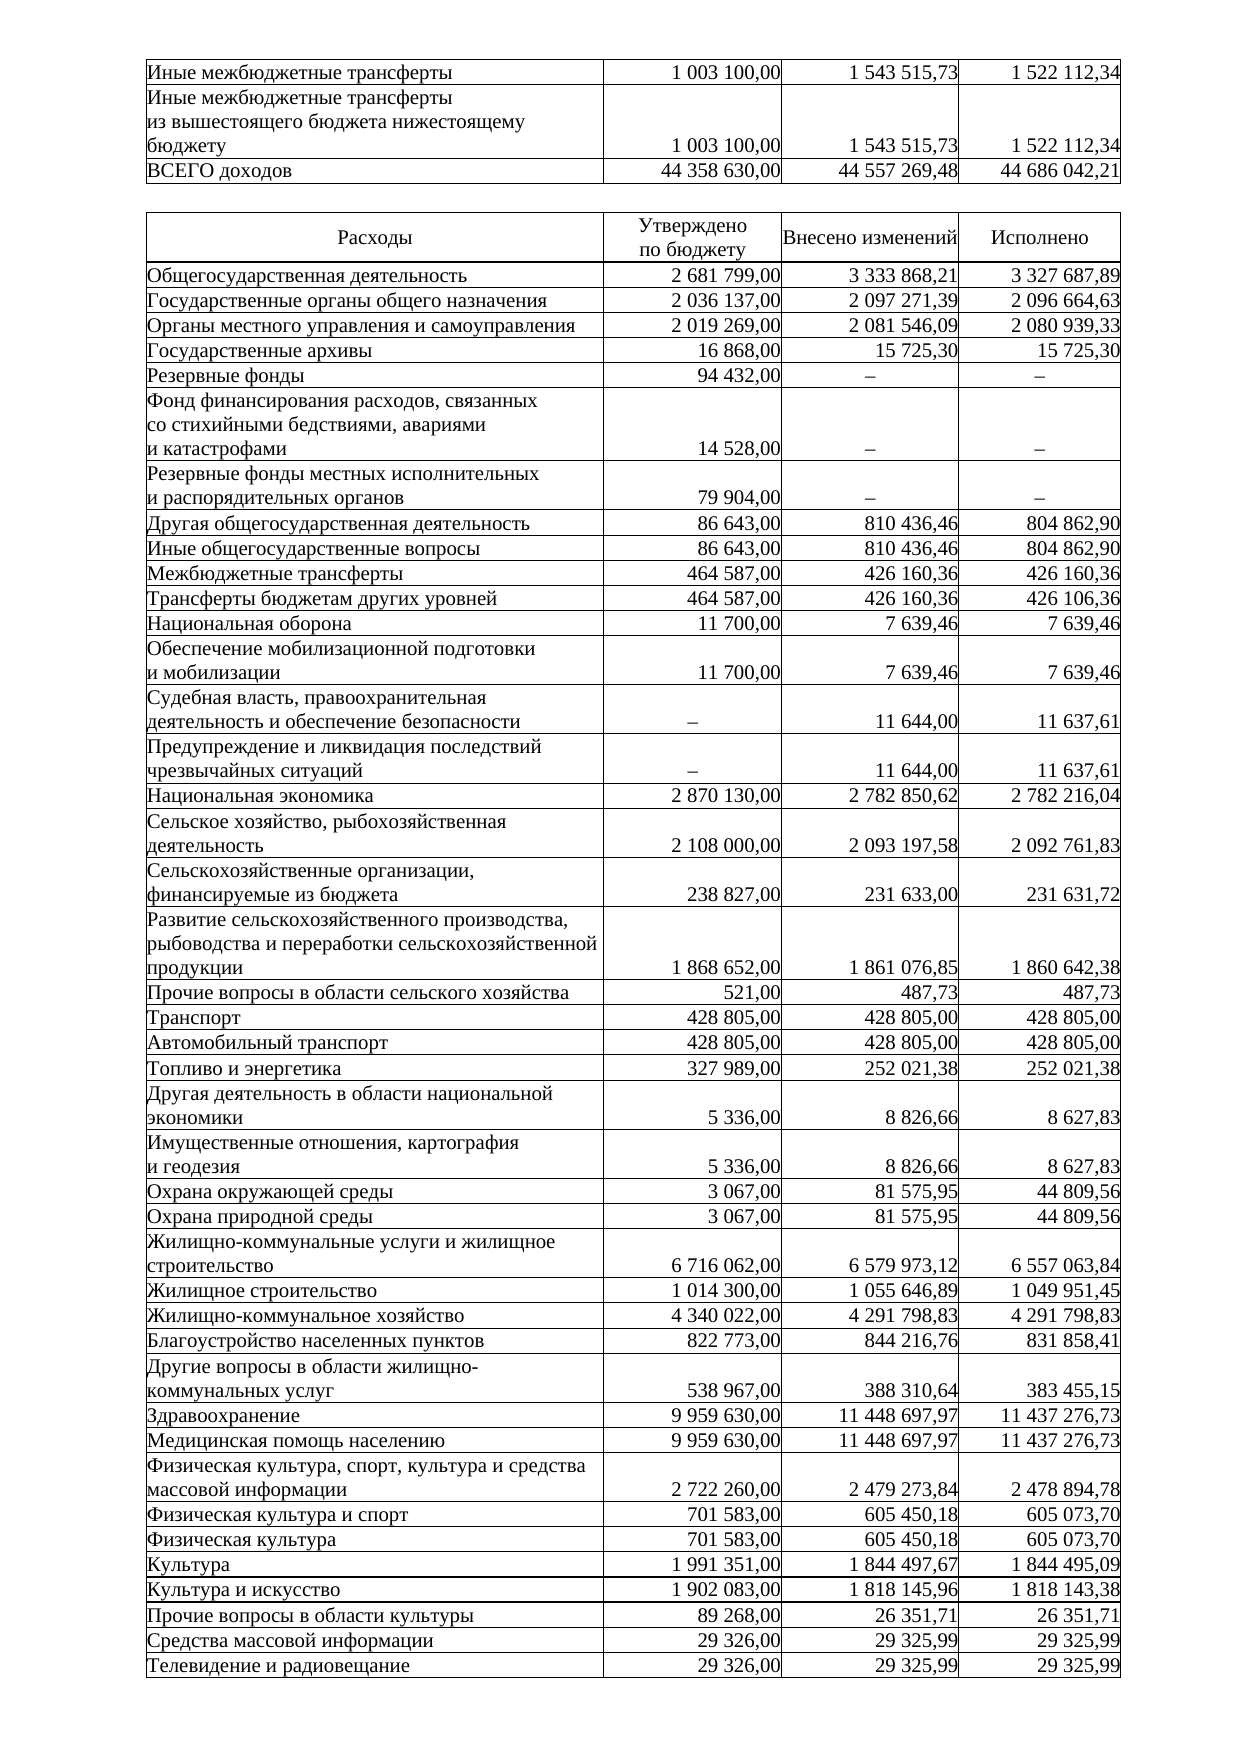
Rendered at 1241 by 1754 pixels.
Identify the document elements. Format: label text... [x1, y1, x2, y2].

table_cell Сельское хозяйство, рыбохозяйственная деятельность [147, 809, 603, 857]
table_cell Общегосударственная деятельность [147, 263, 603, 287]
table_cell 426 160,36 [959, 561, 1120, 585]
table_cell 3 067,00 [604, 1204, 781, 1228]
table_cell Благоустройство населенных пунктов [147, 1329, 603, 1352]
table_cell 1 902 083,00 [604, 1578, 781, 1601]
table_cell Медицинская помощь населению [147, 1428, 603, 1452]
table_cell – [959, 388, 1120, 460]
table_cell 11 644,00 [782, 734, 958, 782]
table_cell 8 627,83 [959, 1081, 1120, 1129]
table_cell – [604, 734, 781, 782]
table_cell 1 868 652,00 [604, 907, 781, 979]
table_cell Транспорт [147, 1005, 603, 1029]
table_cell 804 862,90 [959, 510, 1120, 534]
table_cell 29 325,99 [959, 1653, 1120, 1677]
table_cell 11 700,00 [604, 611, 781, 635]
table_header Исполнено [959, 213, 1120, 261]
table_cell 701 583,00 [604, 1502, 781, 1526]
table_cell 521,00 [604, 980, 781, 1004]
table_cell 29 326,00 [604, 1653, 781, 1677]
table_cell 44 557 269,48 [782, 159, 958, 182]
table_cell 1 991 351,00 [604, 1552, 781, 1576]
table_cell 605 450,18 [782, 1527, 958, 1551]
table_cell – [782, 363, 958, 387]
table_cell 605 073,70 [959, 1502, 1120, 1526]
table_cell 2 108 000,00 [604, 809, 781, 857]
table_cell Автомобильный транспорт [147, 1030, 603, 1054]
table_cell Прочие вопросы в области сельского хозяйства [147, 980, 603, 1004]
table_cell 2 036 137,00 [604, 288, 781, 312]
table_cell 1 003 100,00 [604, 60, 781, 84]
table_cell – [782, 388, 958, 460]
table_cell 3 333 868,21 [782, 263, 958, 287]
table_cell 1 861 076,85 [782, 907, 958, 979]
table_cell 2 081 546,09 [782, 313, 958, 337]
table_cell 15 725,30 [959, 338, 1120, 362]
table_cell Межбюджетные трансферты [147, 561, 603, 585]
table_cell Здравоохранение [147, 1403, 603, 1427]
table_header Расходы [147, 213, 603, 261]
table_cell 428 805,00 [959, 1005, 1120, 1029]
table_cell Прочие вопросы в области культуры [147, 1603, 603, 1627]
table_cell 2 097 271,39 [782, 288, 958, 312]
table_cell 29 325,99 [782, 1653, 958, 1677]
table_cell 605 073,70 [959, 1527, 1120, 1551]
table_cell 2 080 939,33 [959, 313, 1120, 337]
table_cell 9 959 630,00 [604, 1428, 781, 1452]
table_cell 89 268,00 [604, 1603, 781, 1627]
table_cell 383 455,15 [959, 1354, 1120, 1402]
table_cell 822 773,00 [604, 1329, 781, 1352]
table_cell 81 575,95 [782, 1204, 958, 1228]
table_cell Физическая культура и спорт [147, 1502, 603, 1526]
table_cell 2 479 273,84 [782, 1453, 958, 1501]
table_cell Другая общегосударственная деятельность [147, 510, 603, 534]
table_cell 1 860 642,38 [959, 907, 1120, 979]
table_cell 2 096 664,63 [959, 288, 1120, 312]
table_cell 14 528,00 [604, 388, 781, 460]
table_cell 6 579 973,12 [782, 1229, 958, 1277]
table_cell Государственные архивы [147, 338, 603, 362]
table_cell 428 805,00 [782, 1005, 958, 1029]
table_cell 4 340 022,00 [604, 1303, 781, 1327]
table_cell 3 067,00 [604, 1179, 781, 1203]
table_cell 3 327 687,89 [959, 263, 1120, 287]
table_cell 428 805,00 [959, 1030, 1120, 1054]
table_cell ВСЕГО доходов [147, 159, 603, 182]
table_cell 94 432,00 [604, 363, 781, 387]
table_cell 11 437 276,73 [959, 1428, 1120, 1452]
table_cell 8 627,83 [959, 1130, 1120, 1178]
table_cell 5 336,00 [604, 1081, 781, 1129]
table_cell 2 093 197,58 [782, 809, 958, 857]
table_cell Иные межбюджетные трансферты [147, 60, 603, 84]
table_cell 9 959 630,00 [604, 1403, 781, 1427]
table_cell 1 844 495,09 [959, 1552, 1120, 1576]
table_cell 11 700,00 [604, 636, 781, 684]
table_cell 327 989,00 [604, 1055, 781, 1079]
table_cell 426 160,36 [782, 561, 958, 585]
table_cell 5 336,00 [604, 1130, 781, 1178]
table_cell Охрана природной среды [147, 1204, 603, 1228]
table_cell Иные межбюджетные трансферты из вышестоящего бюджета нижестоящему бюджету [147, 85, 603, 157]
table_cell 86 643,00 [604, 510, 781, 534]
table_cell Культура [147, 1552, 603, 1576]
table_cell 44 809,56 [959, 1204, 1120, 1228]
table_cell 2 681 799,00 [604, 263, 781, 287]
table_cell – [782, 461, 958, 509]
table_cell 538 967,00 [604, 1354, 781, 1402]
table_cell 428 805,00 [604, 1005, 781, 1029]
table_cell 11 637,61 [959, 734, 1120, 782]
table_cell 7 639,46 [959, 636, 1120, 684]
table_cell 464 587,00 [604, 586, 781, 610]
table_cell 15 725,30 [782, 338, 958, 362]
table_cell 1 014 300,00 [604, 1278, 781, 1302]
table_cell Обеспечение мобилизационной подготовки и мобилизации [147, 636, 603, 684]
table_cell 86 643,00 [604, 536, 781, 559]
table_header Утверждено по бюджету [604, 213, 781, 261]
table_cell Охрана окружающей среды [147, 1179, 603, 1203]
table_cell 6 716 062,00 [604, 1229, 781, 1277]
table_cell 487,73 [959, 980, 1120, 1004]
table_cell 81 575,95 [782, 1179, 958, 1203]
table_cell 1 522 112,34 [959, 85, 1120, 157]
table_cell 1 543 515,73 [782, 60, 958, 84]
table_cell Национальная оборона [147, 611, 603, 635]
table_cell Физическая культура, спорт, культура и средства массовой информации [147, 1453, 603, 1501]
table_cell 79 904,00 [604, 461, 781, 509]
table_cell Сельскохозяйственные организации, финансируемые из бюджета [147, 858, 603, 906]
table_cell 844 216,76 [782, 1329, 958, 1352]
table_cell Резервные фонды [147, 363, 603, 387]
table_cell Жилищно-коммунальное хозяйство [147, 1303, 603, 1327]
table_cell 1 543 515,73 [782, 85, 958, 157]
table_cell 810 436,46 [782, 510, 958, 534]
table_cell Предупреждение и ликвидация последствий чрезвычайных ситуаций [147, 734, 603, 782]
table_cell 231 633,00 [782, 858, 958, 906]
table_cell 1 522 112,34 [959, 60, 1120, 84]
table_cell 231 631,72 [959, 858, 1120, 906]
table_cell Средства массовой информации [147, 1628, 603, 1652]
table_cell Трансферты бюджетам других уровней [147, 586, 603, 610]
table_cell 26 351,71 [959, 1603, 1120, 1627]
table_cell 1 844 497,67 [782, 1552, 958, 1576]
table_cell Резервные фонды местных исполнительных и распорядительных органов [147, 461, 603, 509]
table_cell 2 722 260,00 [604, 1453, 781, 1501]
table_cell 8 826,66 [782, 1130, 958, 1178]
table_cell Развитие сельскохозяйственного производства, рыбоводства и переработки сельскохозяйственной продукции [147, 907, 603, 979]
table_cell 44 809,56 [959, 1179, 1120, 1203]
table_cell 4 291 798,83 [959, 1303, 1120, 1327]
table_cell Культура и искусство [147, 1578, 603, 1601]
table_cell 428 805,00 [782, 1030, 958, 1054]
table_cell Другие вопросы в области жилищно-коммунальных услуг [147, 1354, 603, 1402]
table_cell Телевидение и радиовещание [147, 1653, 603, 1677]
table_cell 16 868,00 [604, 338, 781, 362]
table_cell 44 686 042,21 [959, 159, 1120, 182]
table_cell 2 092 761,83 [959, 809, 1120, 857]
table_cell 4 291 798,83 [782, 1303, 958, 1327]
table_cell 428 805,00 [604, 1030, 781, 1054]
table_cell 1 049 951,45 [959, 1278, 1120, 1302]
table_cell 7 639,46 [782, 636, 958, 684]
table_cell 701 583,00 [604, 1527, 781, 1551]
table_cell – [959, 363, 1120, 387]
table_cell 26 351,71 [782, 1603, 958, 1627]
table_cell 831 858,41 [959, 1329, 1120, 1352]
table_cell 252 021,38 [782, 1055, 958, 1079]
table_cell 11 637,61 [959, 685, 1120, 733]
table_cell 487,73 [782, 980, 958, 1004]
table_cell – [959, 461, 1120, 509]
table_cell 2 782 850,62 [782, 784, 958, 807]
table_cell 7 639,46 [782, 611, 958, 635]
table_cell 7 639,46 [959, 611, 1120, 635]
table_cell 11 437 276,73 [959, 1403, 1120, 1427]
table_cell Жилищно-коммунальные услуги и жилищное строительство [147, 1229, 603, 1277]
table_cell 6 557 063,84 [959, 1229, 1120, 1277]
table_cell 11 448 697,97 [782, 1403, 958, 1427]
table_cell 11 644,00 [782, 685, 958, 733]
table_cell 2 782 216,04 [959, 784, 1120, 807]
table_cell Судебная власть, правоохранительная деятельность и обеспечение безопасности [147, 685, 603, 733]
table_cell 29 326,00 [604, 1628, 781, 1652]
table_cell 2 019 269,00 [604, 313, 781, 337]
table_cell Физическая культура [147, 1527, 603, 1551]
table_cell 1 055 646,89 [782, 1278, 958, 1302]
table_cell 1 818 145,96 [782, 1578, 958, 1601]
table_cell – [604, 685, 781, 733]
table_cell 252 021,38 [959, 1055, 1120, 1079]
table_cell 2 870 130,00 [604, 784, 781, 807]
table_cell 426 160,36 [782, 586, 958, 610]
table_cell 388 310,64 [782, 1354, 958, 1402]
table_cell 605 450,18 [782, 1502, 958, 1526]
table_cell Органы местного управления и самоуправления [147, 313, 603, 337]
table_cell 810 436,46 [782, 536, 958, 559]
table_cell 29 325,99 [959, 1628, 1120, 1652]
table_cell 1 818 143,38 [959, 1578, 1120, 1601]
table_cell 238 827,00 [604, 858, 781, 906]
table_cell Национальная экономика [147, 784, 603, 807]
table_cell 1 003 100,00 [604, 85, 781, 157]
table_cell 2 478 894,78 [959, 1453, 1120, 1501]
table_cell Топливо и энергетика [147, 1055, 603, 1079]
table_cell Жилищное строительство [147, 1278, 603, 1302]
table_cell 426 106,36 [959, 586, 1120, 610]
table_cell 11 448 697,97 [782, 1428, 958, 1452]
table_cell Иные общегосударственные вопросы [147, 536, 603, 559]
table_cell 464 587,00 [604, 561, 781, 585]
table_cell Фонд финансирования расходов, связанных со стихийными бедствиями, авариями и катастрофами [147, 388, 603, 460]
table_cell Другая деятельность в области национальной экономики [147, 1081, 603, 1129]
table_cell Государственные органы общего назначения [147, 288, 603, 312]
table_cell Имущественные отношения, картография и геодезия [147, 1130, 603, 1178]
table_cell 8 826,66 [782, 1081, 958, 1129]
table_header Внесено изменений [782, 213, 958, 261]
table_cell 804 862,90 [959, 536, 1120, 559]
table_cell 29 325,99 [782, 1628, 958, 1652]
table_cell 44 358 630,00 [604, 159, 781, 182]
